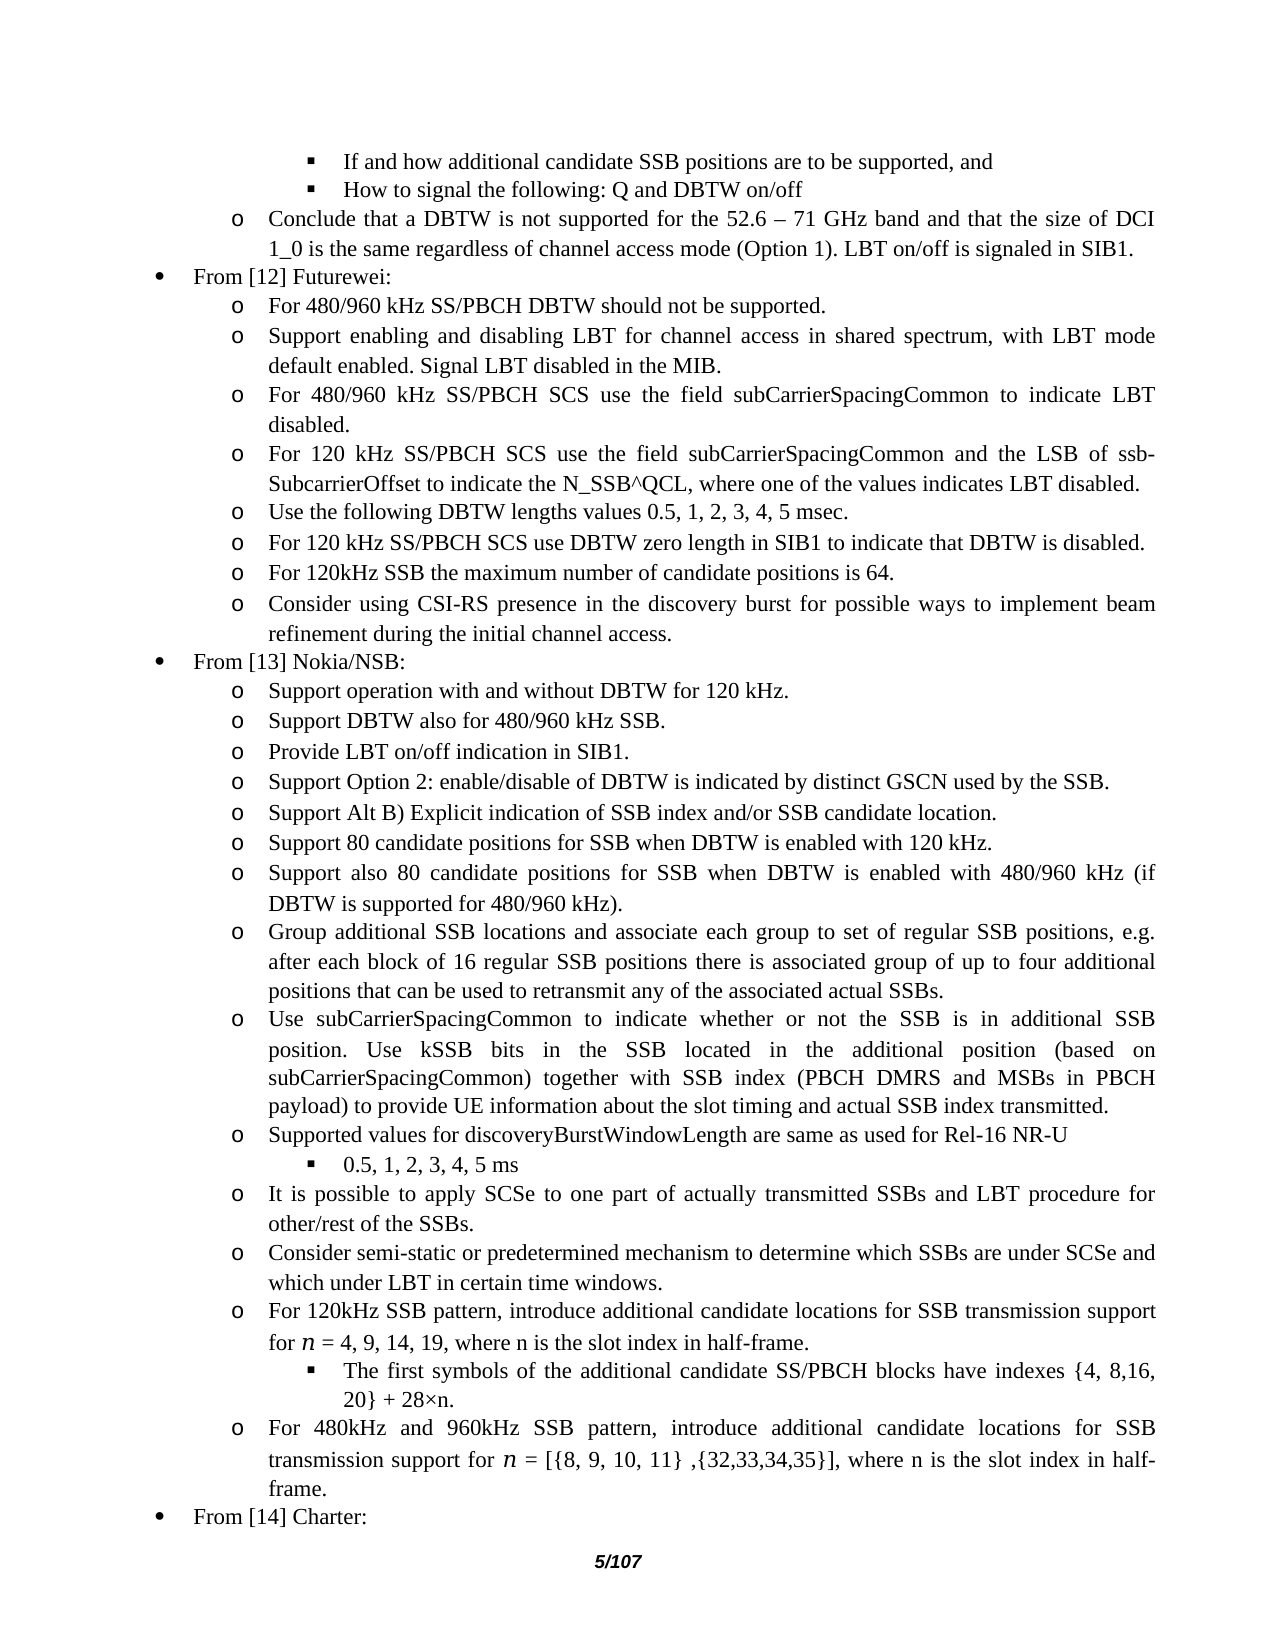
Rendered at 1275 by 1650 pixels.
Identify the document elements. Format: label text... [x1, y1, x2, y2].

list Provide LBT on/off indication in SIB1. [231, 738, 1157, 766]
list For 120kHz SSB the maximum number of candidate positions is 64. [231, 559, 1157, 587]
list For 480/960 kHz SS/PBCH DBTW should not be supported. [231, 292, 1157, 320]
list From [13] Nokia/NSB: [156, 648, 1157, 675]
list Support Option 2: enable/disable of DBTW is indicated by distinct GSCN used by the SSB. [231, 768, 1157, 796]
list The first symbols of the additional candidate SS/PBCH blocks have indexes {4, 8,16, 20} + 28×n. [306, 1358, 1157, 1412]
list Use the following DBTW lengths values 0.5, 1, 2, 3, 4, 5 msec. [231, 498, 1157, 527]
list For 120 kHz SS/PBCH SCS use DBTW zero length in SIB1 to indicate that DBTW is disabled. [231, 529, 1157, 557]
list Group additional SSB locations and associate each group to set of regular SSB positions, e.g. after each block of 16 regular SSB positions there is associated group of up to four additional positions that can be used to retransmit any of the associated actual SSBs. [231, 918, 1157, 1003]
list From [14] Charter: [156, 1503, 1157, 1529]
list Conclude that a DBTW is not supported for the 52.6 – 71 GHz band and that the size of DCI 1_0 is the same regardless of channel access mode (Option 1). LBT on/off is signaled in SIB1. [231, 204, 1157, 261]
list For 120kHz SSB pattern, introduce additional candidate locations for SSB transmission support for 𝑛 = 4, 9, 14, 19, where n is the slot index in half-frame. [231, 1297, 1157, 1355]
list For 480kHz and 960kHz SSB pattern, introduce additional candidate locations for SSB transmission support for 𝑛 = [{8, 9, 10, 11} ,{32,33,34,35}], where n is the slot index in half-frame. [231, 1414, 1157, 1501]
list Support 80 candidate positions for SSB when DBTW is enabled with 120 kHz. [231, 829, 1157, 857]
list Consider using CSI-RS presence in the discovery burst for possible ways to implement beam refinement during the initial channel access. [231, 590, 1157, 646]
list How to signal the following: Q and DBTW on/off [306, 176, 1157, 202]
list Support Alt B) Explicit indication of SSB index and/or SSB candidate location. [231, 798, 1157, 827]
list Supported values for discoveryBurstWindowLength are same as used for Rel-16 NR-U [231, 1121, 1157, 1149]
list Use subCarrierSpacingCommon to indicate whether or not the SSB is in additional SSB position. Use kSSB bits in the SSB located in the additional position (based on subCarrierSpacingCommon) together with SSB index (PBCH DMRS and MSBs in PBCH payload) to provide UE information about the slot timing and actual SSB index transmitted. [231, 1005, 1157, 1119]
list Support enabling and disabling LBT for channel access in shared spectrum, with LBT mode default enabled. Signal LBT disabled in the MIB. [231, 322, 1157, 379]
list If and how additional candidate SSB positions are to be supported, and [306, 148, 1157, 174]
list 0.5, 1, 2, 3, 4, 5 ms [306, 1151, 1157, 1178]
list From [12] Futurewei: [156, 263, 1157, 290]
list Support DBTW also for 480/960 kHz SSB. [231, 707, 1157, 736]
list For 120 kHz SS/PBCH SCS use the field subCarrierSpacingCommon and the LSB of ssb-SubcarrierOffset to indicate the N_SSB^QCL, where one of the values indicates LBT disabled. [231, 440, 1157, 496]
list For 480/960 kHz SS/PBCH SCS use the field subCarrierSpacingCommon to indicate LBT disabled. [231, 381, 1157, 438]
list Support operation with and without DBTW for 120 kHz. [231, 677, 1157, 705]
list Support also 80 candidate positions for SSB when DBTW is enabled with 480/960 kHz (if DBTW is supported for 480/960 kHz). [231, 859, 1157, 916]
list It is possible to apply SCSe to one part of actually transmitted SSBs and LBT procedure for other/rest of the SSBs. [231, 1180, 1157, 1236]
list Consider semi-static or predetermined mechanism to determine which SSBs are under SCSe and which under LBT in certain time windows. [231, 1238, 1157, 1295]
